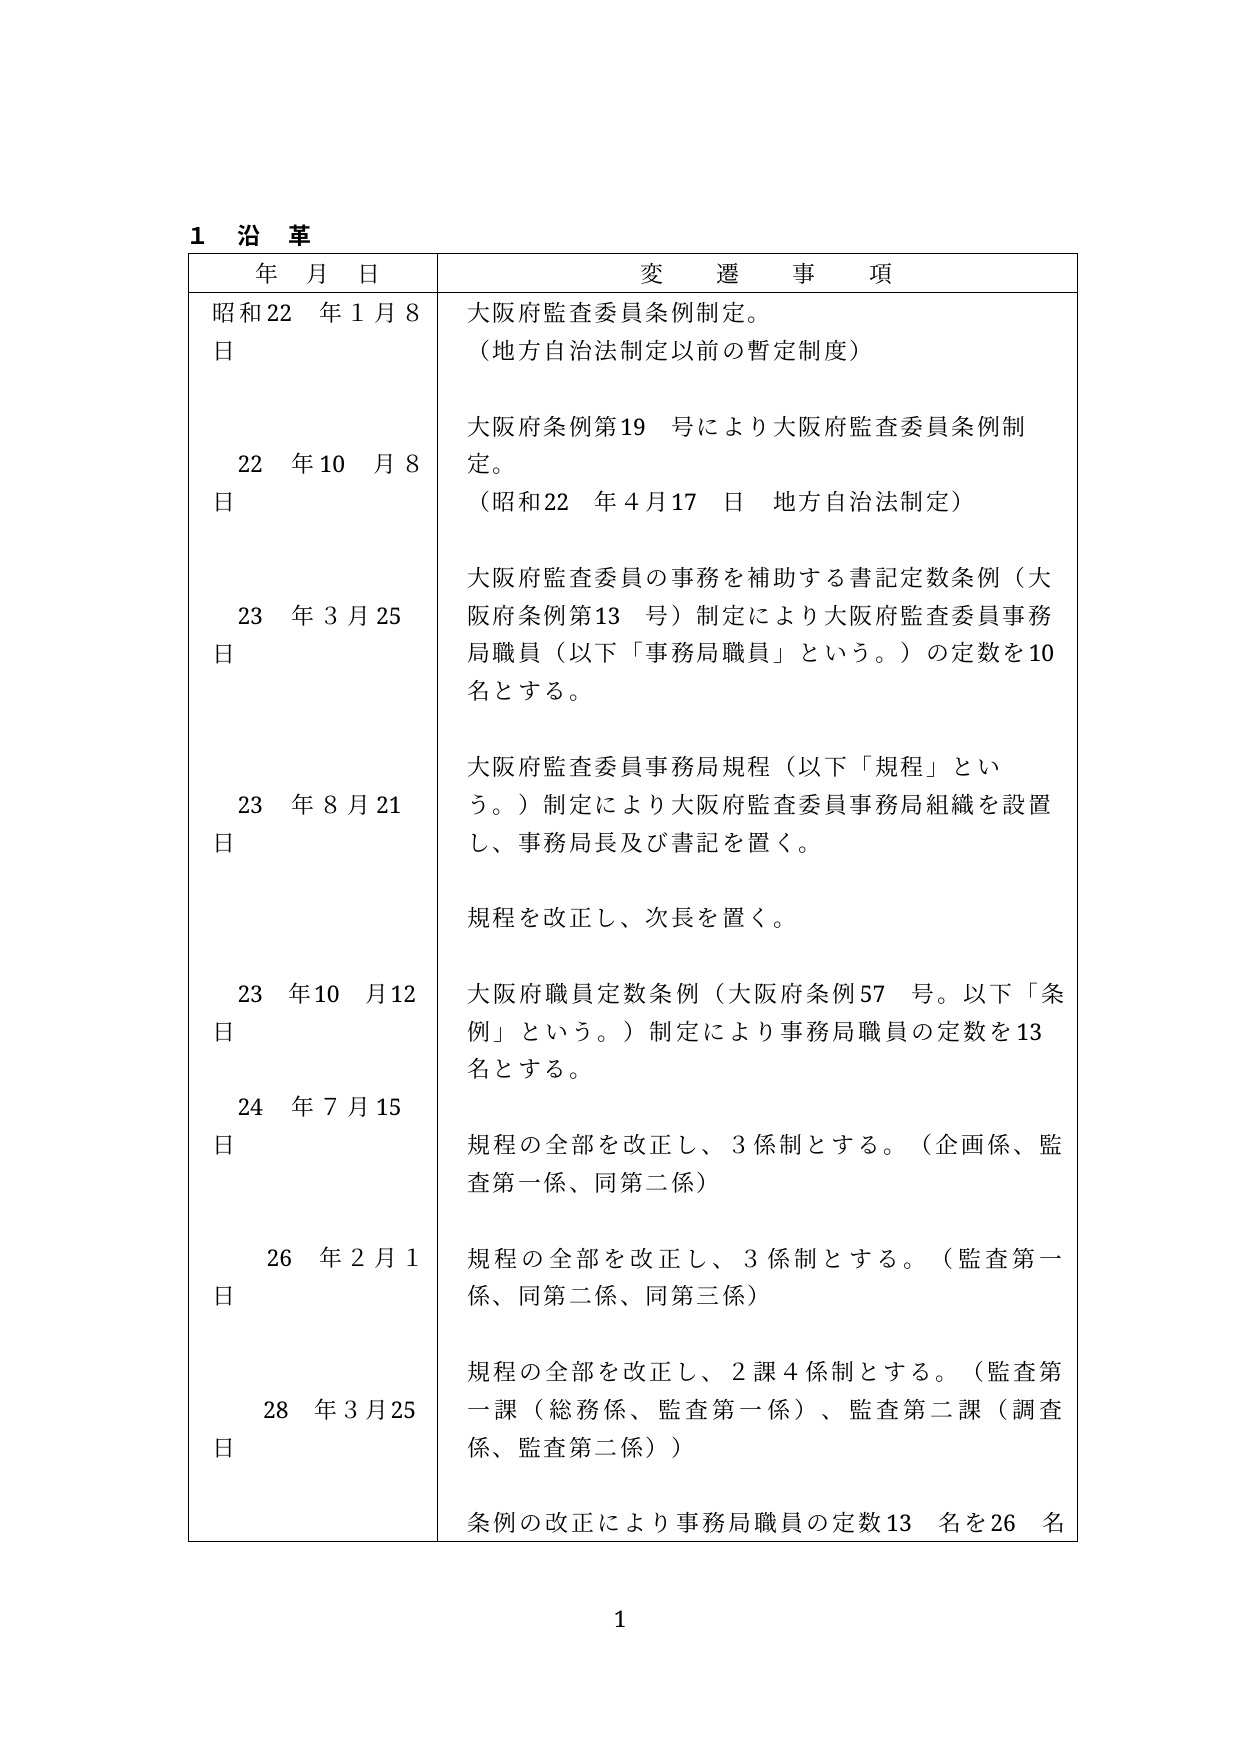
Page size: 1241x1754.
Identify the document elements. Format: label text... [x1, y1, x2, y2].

text １ 沿 革 [186, 215, 1054, 253]
table_header 年 月 日 [189, 254, 437, 292]
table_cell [438, 293, 1077, 1541]
table_header 変 遷 事 項 [438, 254, 1077, 292]
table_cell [189, 293, 437, 1541]
